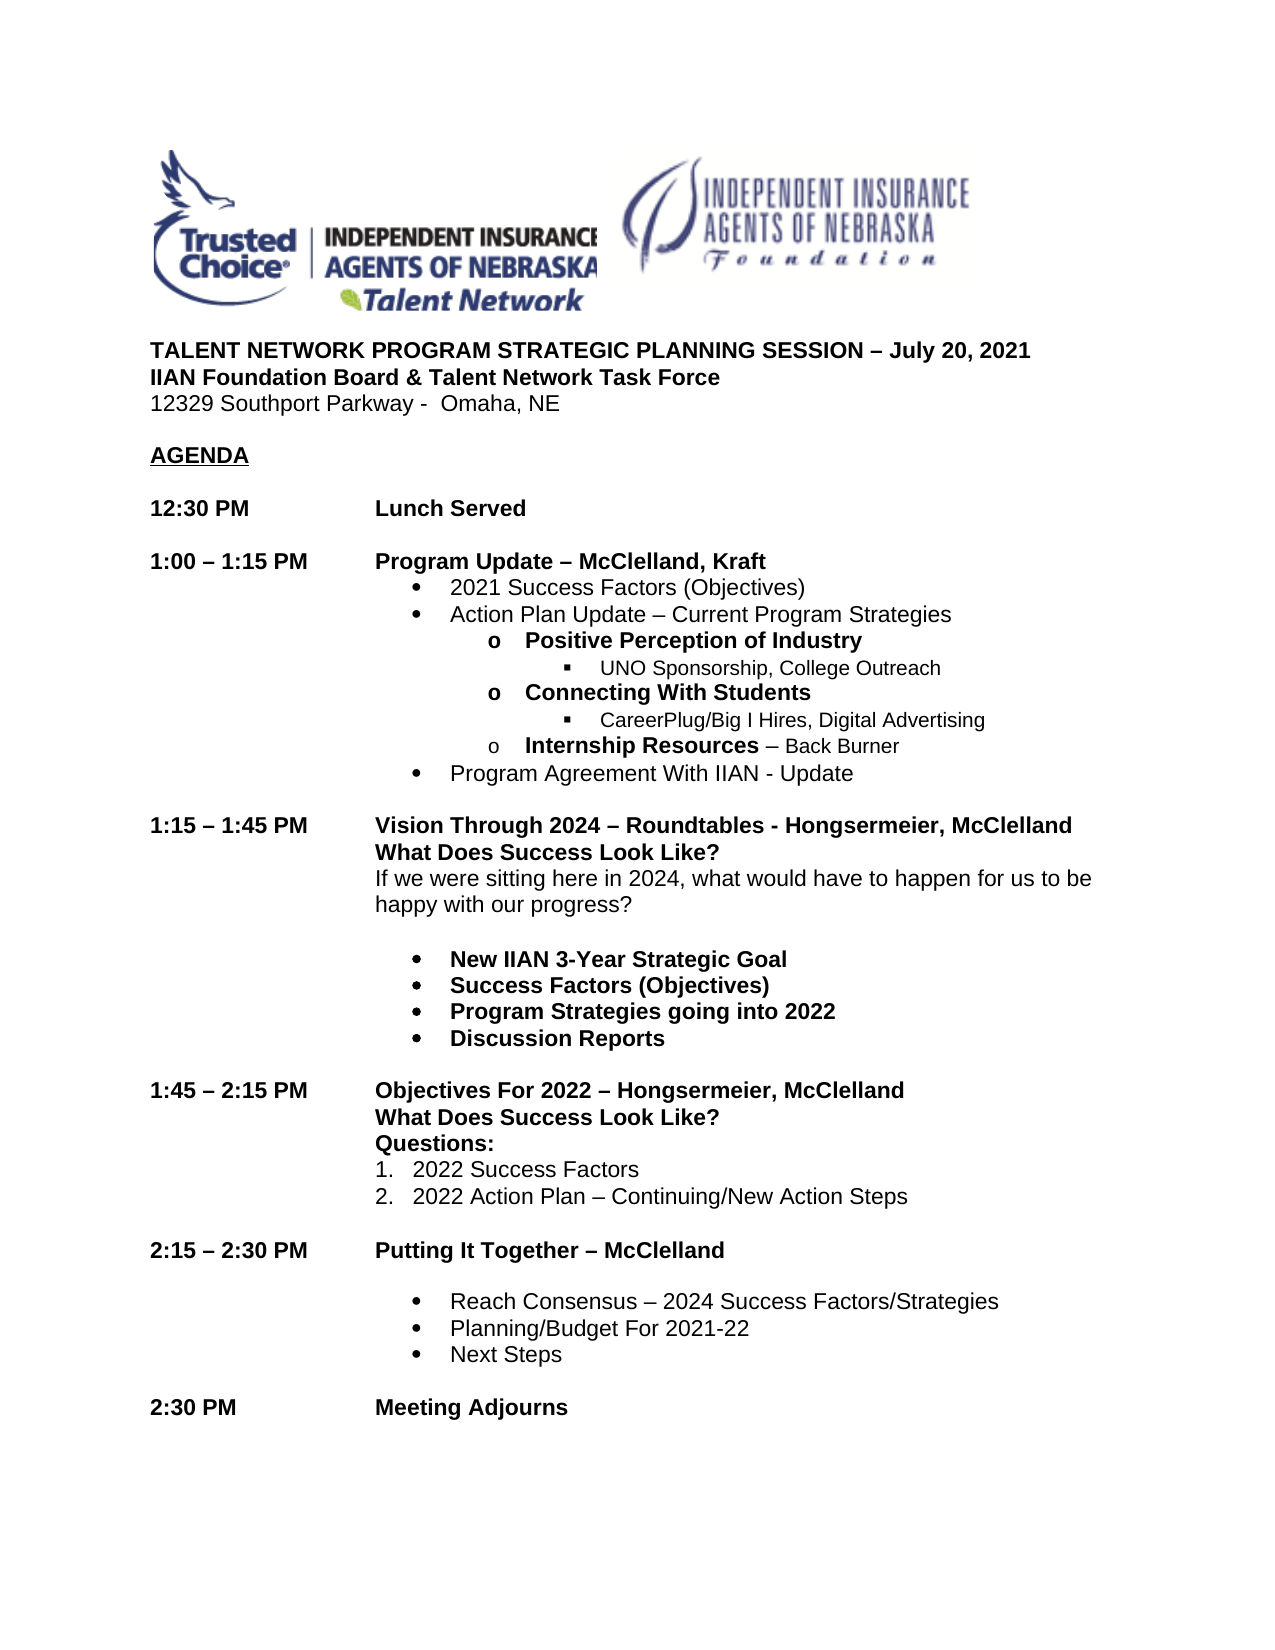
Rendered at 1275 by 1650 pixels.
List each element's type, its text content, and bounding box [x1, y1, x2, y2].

list 2022 Success Factors [375, 1156, 1125, 1183]
text 1:45 – 2:15 PM Objectives For 2022 – Hongsermeier, McClelland What Does Success Look Like? [150, 1077, 1125, 1130]
list 2022 Action Plan – Continuing/New Action Steps [375, 1183, 1125, 1237]
list CareerPlug/Big I Hires, Digital Advertising [562, 708, 1125, 732]
list Success Factors (Objectives) [412, 972, 1125, 998]
list Internship Resources – Back Burner [487, 732, 1125, 759]
list UNO Sponsorship, College Outreach [562, 655, 1125, 679]
text TALENT NETWORK PROGRAM STRATEGIC PLANNING SESSION – July 20, 2021 [150, 337, 1125, 363]
list Action Plan Update – Current Program Strategies [412, 601, 1125, 627]
list Next Steps [412, 1341, 1125, 1367]
list New IIAN 3-Year Strategic Goal [412, 946, 1125, 972]
list Connecting With Students [487, 679, 1125, 708]
list Reach Consensus – 2024 Success Factors/Strategies [412, 1288, 1125, 1314]
text 12:30 PM Lunch Served [150, 495, 1125, 522]
text AGENDA [150, 442, 1125, 469]
list Positive Perception of Industry [487, 627, 1125, 655]
text If we were sitting here in 2024, what would have to happen for us to be happy with our progress? [375, 865, 1125, 946]
text 2:30 PM Meeting Adjourns [150, 1394, 1125, 1420]
text Questions: [300, 1130, 1125, 1156]
list Planning/Budget For 2021-22 [412, 1314, 1125, 1341]
picture [659, 150, 1020, 285]
picture [150, 150, 596, 309]
text 2:15 – 2:30 PM Putting It Together – McClelland [150, 1237, 1125, 1263]
list Program Agreement With IIAN - Update [412, 759, 1125, 786]
list Program Strategies going into 2022 [412, 998, 1125, 1025]
list 2021 Success Factors (Objectives) [412, 574, 1125, 601]
list Discussion Reports [412, 1025, 1125, 1051]
text 12329 Southport Parkway - Omaha, NE [150, 390, 1125, 416]
text 1:00 – 1:15 PM Program Update – McClelland, Kraft [150, 548, 1125, 574]
text IIAN Foundation Board & Talent Network Task Force [150, 363, 1125, 390]
text 1:15 – 1:45 PM Vision Through 2024 – Roundtables - Hongsermeier, McClelland What Does Success Look Like? [150, 812, 1125, 865]
